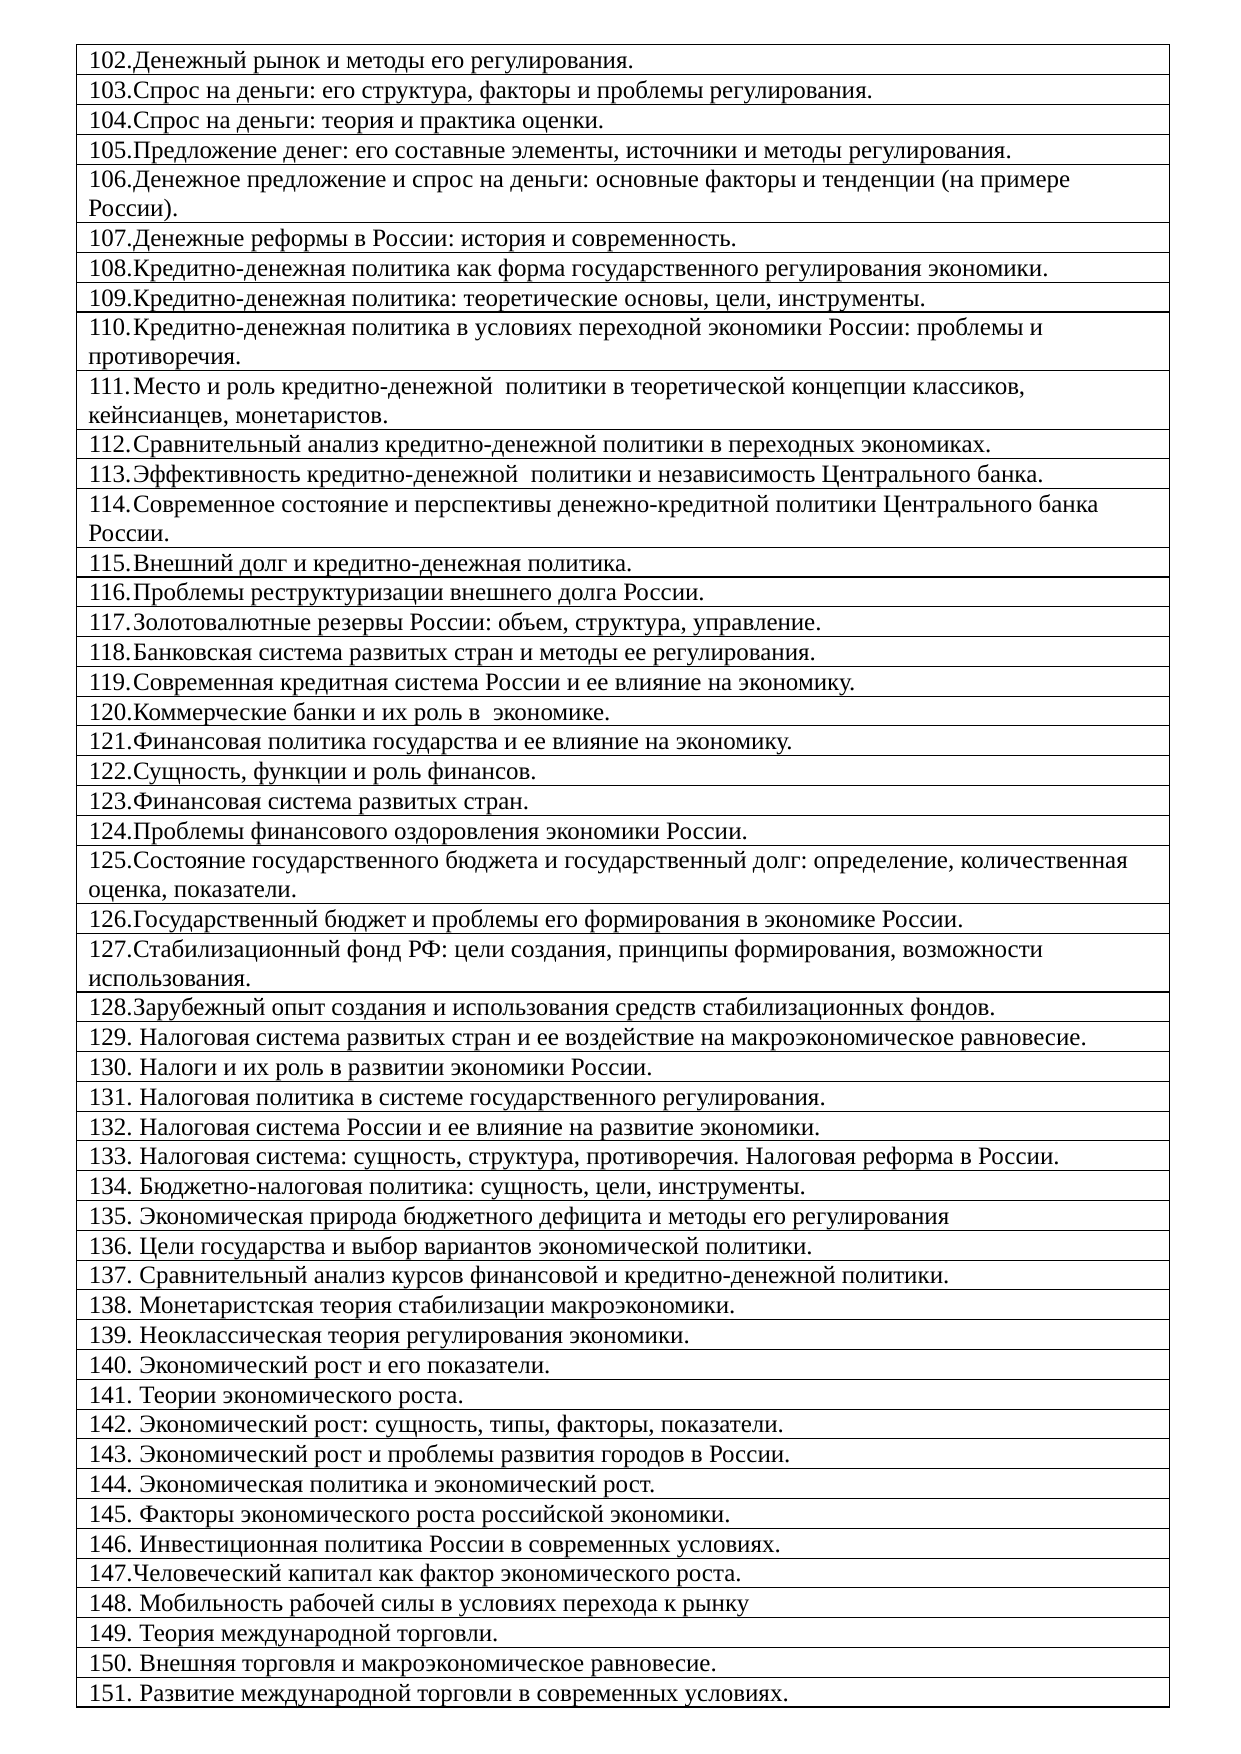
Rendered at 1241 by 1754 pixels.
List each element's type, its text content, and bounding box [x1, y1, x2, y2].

table_cell Экономический рост и его показатели. [77, 1350, 1169, 1379]
table_cell Современное состояние и перспективы денежно-кредитной политики Центрального банка России. [77, 489, 1169, 547]
table_cell Спрос на деньги: теория и практика оценки. [77, 105, 1169, 134]
table_cell Налоговая система развитых стран и ее воздействие на макроэкономическое равновесие. [77, 1022, 1169, 1051]
table_cell Кредитно-денежная политика как форма государственного регулирования экономики. [77, 253, 1169, 282]
table_cell Место и роль кредитно-денежной политики в теоретической концепции классиков, кейнсианцев, монетаристов. [77, 371, 1169, 428]
table_cell Неоклассическая теория регулирования экономики. [77, 1320, 1169, 1349]
table_cell Стабилизационный фонд РФ: цели создания, принципы формирования, возможности использования. [77, 934, 1169, 991]
table_cell Состояние государственного бюджета и государственный долг: определение, количественная оценка, показатели. [77, 846, 1169, 903]
table_cell Теории экономического роста. [77, 1380, 1169, 1408]
table_cell Проблемы финансового оздоровления экономики России. [77, 816, 1169, 844]
table_cell Экономическая природа бюджетного дефицита и методы его регулирования [77, 1201, 1169, 1230]
table_cell Налоговая политика в системе государственного регулирования. [77, 1082, 1169, 1111]
table_cell Сравнительный анализ кредитно-денежной политики в переходных экономиках. [77, 430, 1169, 458]
table_cell Цели государства и выбор вариантов экономической политики. [77, 1231, 1169, 1259]
table_cell Проблемы реструктуризации внешнего долга России. [77, 578, 1169, 606]
table_cell Экономический рост и проблемы развития городов в России. [77, 1439, 1169, 1468]
table_cell Теория международной торговли. [77, 1618, 1169, 1647]
table_cell Предложение денег: его составные элементы, источники и методы регулирования. [77, 135, 1169, 163]
table_cell Зарубежный опыт создания и использования средств стабилизационных фондов. [77, 993, 1169, 1021]
table_cell Денежное предложение и спрос на деньги: основные факторы и тенденции (на примере России). [77, 165, 1169, 222]
table_cell Кредитно-денежная политика: теоретические основы, цели, инструменты. [77, 283, 1169, 311]
table_cell Экономическая политика и экономический рост. [77, 1469, 1169, 1498]
table_cell Денежные реформы в России: история и современность. [77, 223, 1169, 252]
table_cell Мобильность рабочей силы в условиях перехода к рынку [77, 1588, 1169, 1617]
table_cell Сравнительный анализ курсов финансовой и кредитно-денежной политики. [77, 1261, 1169, 1289]
table_cell Коммерческие банки и их роль в экономике. [77, 697, 1169, 725]
table_cell Инвестиционная политика России в современных условиях. [77, 1529, 1169, 1557]
table_cell Банковская система развитых стран и методы ее регулирования. [77, 637, 1169, 666]
table_cell Бюджетно-налоговая политика: сущность, цели, инструменты. [77, 1171, 1169, 1200]
table_cell Золотовалютные резервы России: объем, структура, управление. [77, 607, 1169, 636]
table_cell Развитие международной торговли в современных условиях. [77, 1678, 1169, 1706]
table_cell Налоги и их роль в развитии экономики России. [77, 1052, 1169, 1081]
table_cell Факторы экономического роста российской экономики. [77, 1499, 1169, 1528]
table_cell Монетаристская теория стабилизации макроэкономики. [77, 1290, 1169, 1319]
table_cell Кредитно-денежная политика в условиях переходной экономики России: проблемы и противоречия. [77, 313, 1169, 370]
table_cell Государственный бюджет и проблемы его формирования в экономике России. [77, 904, 1169, 933]
table_cell Эффективность кредитно-денежной политики и независимость Центрального банка. [77, 459, 1169, 488]
table_cell Налоговая система: сущность, структура, противоречия. Налоговая реформа в России. [77, 1141, 1169, 1170]
table_cell Денежный рынок и методы его регулирования. [77, 45, 1169, 74]
table_cell Финансовая политика государства и ее влияние на экономику. [77, 726, 1169, 755]
table_cell Экономический рост: сущность, типы, факторы, показатели. [77, 1410, 1169, 1438]
table_cell Сущность, функции и роль финансов. [77, 756, 1169, 785]
table_cell Финансовая система развитых стран. [77, 786, 1169, 815]
table_cell Внешняя торговля и макроэкономическое равновесие. [77, 1648, 1169, 1677]
table_cell Внешний долг и кредитно-денежная политика. [77, 548, 1169, 576]
table_cell Спрос на деньги: его структура, факторы и проблемы регулирования. [77, 75, 1169, 104]
table_cell Современная кредитная система России и ее влияние на экономику. [77, 667, 1169, 696]
table_cell Налоговая система России и ее влияние на развитие экономики. [77, 1112, 1169, 1140]
table_cell Человеческий капитал как фактор экономического роста. [77, 1559, 1169, 1587]
